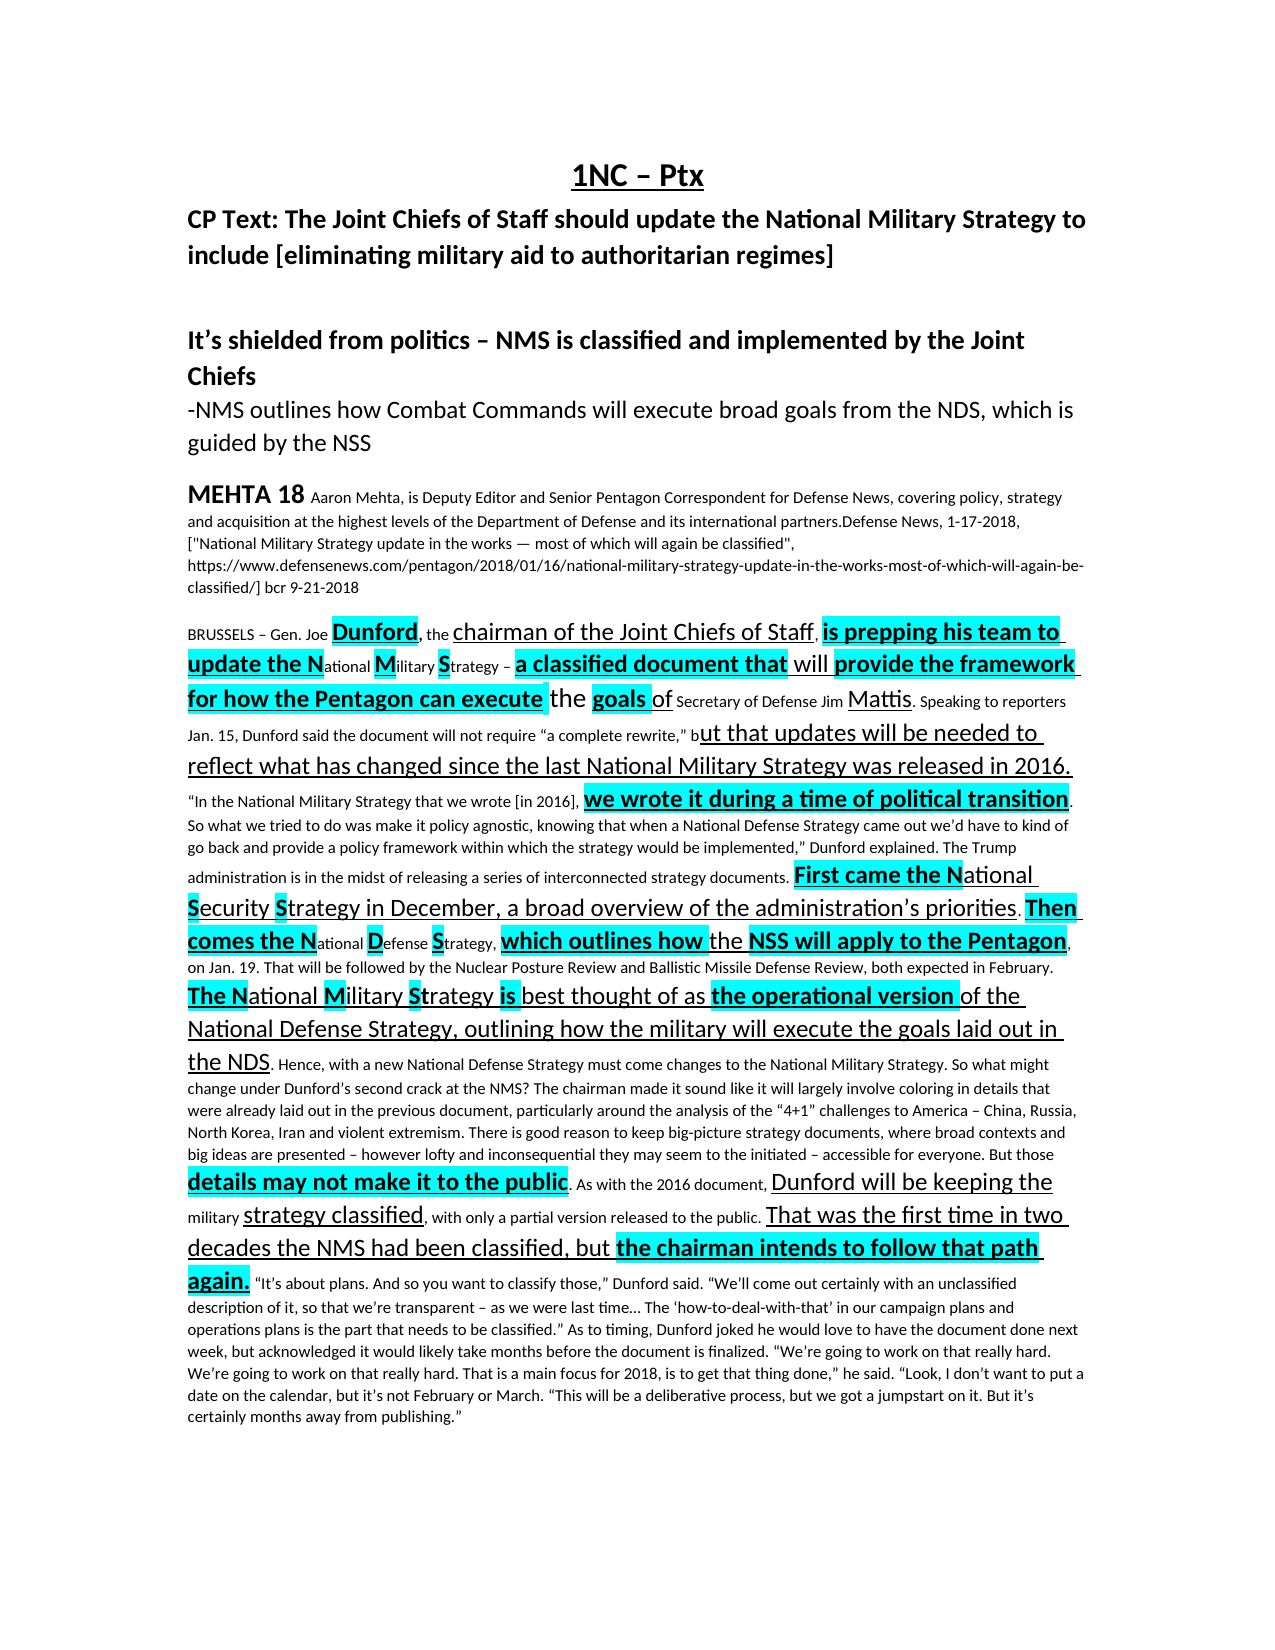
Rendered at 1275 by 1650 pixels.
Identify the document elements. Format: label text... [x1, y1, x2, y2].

text BRUSSELS – Gen. Joe Dunford, the chairman of the Joint Chiefs of Staff, is prepping his team to update the National Military Strategy – a classified document that will provide the framework for how the Pentagon can execute the goals of Secretary of Defense Jim Mattis. Speaking to reporters Jan. 15, Dunford said the document will not require “a complete rewrite,” but that updates will be needed to reflect what has changed since the last National Military Strategy was released in 2016. “In the National Military Strategy that we wrote [in 2016], we wrote it during a time of political transition. So what we tried to do was make it policy agnostic, knowing that when a National Defense Strategy came out we’d have to kind of go back and provide a policy framework within which the strategy would be implemented,” Dunford explained. The Trump administration is in the midst of releasing a series of interconnected strategy documents. First came the National Security Strategy in December, a broad overview of the administration’s priorities. Then comes the National Defense Strategy, which outlines how the NSS will apply to the Pentagon, on Jan. 19. That will be followed by the Nuclear Posture Review and Ballistic Missile Defense Review, both expected in February. The National Military Strategy is best thought of as the operational version of the National Defense Strategy, outlining how the military will execute the goals laid out in the NDS. Hence, with a new National Defense Strategy must come changes to the National Military Strategy. So what might change under Dunford’s second crack at the NMS? The chairman made it sound like it will largely involve coloring in details that were already laid out in the previous document, particularly around the analysis of the “4+1” challenges to America – China, Russia, North Korea, Iran and violent extremism. There is good reason to keep big-picture strategy documents, where broad contexts and big ideas are presented – however lofty and inconsequential they may seem to the initiated – accessible for everyone. But those details may not make it to the public. As with the 2016 document, Dunford will be keeping the military strategy classified, with only a partial version released to the public. That was the first time in two decades the NMS had been classified, but the chairman intends to follow that path again. “It’s about plans. And so you want to classify those,” Dunford said. “We’ll come out certainly with an unclassified description of it, so that we’re transparent – as we were last time… The ‘how-to-deal-with-that’ in our campaign plans and operations plans is the part that needs to be classified.” As to timing, Dunford joked he would love to have the document done next week, but acknowledged it would likely take months before the document is finalized. “We’re going to work on that really hard. We’re going to work on that really hard. That is a main focus for 2018, is to get that thing done,” he said. “Look, I don’t want to put a date on the calendar, but it’s not February or March. “This will be a deliberative process, but we got a jumpstart on it. But it’s certainly months away from publishing.” [187, 616, 1087, 1427]
text -NMS outlines how Combat Commands will execute broad goals from the NDS, which is guided by the NSS [187, 394, 1087, 458]
subtitle It’s shielded from politics – NMS is classified and implemented by the Joint Chiefs [187, 323, 1087, 392]
subtitle CP Text: The Joint Chiefs of Staff should update the National Military Strategy to include [eliminating military aid to authoritarian regimes] [187, 202, 1087, 271]
text MEHTA 18 Aaron Mehta, is Deputy Editor and Senior Pentagon Correspondent for Defense News, covering policy, strategy and acquisition at the highest levels of the Department of Defense and its international partners.Defense News, 1-17-2018, ["National Military Strategy update in the works — most of which will again be classified", https://www.defensenews.com/pentagon/2018/01/16/national-military-strategy-update-in-the-works-most-of-which-will-again-be-classified/] bcr 9-21-2018 [187, 477, 1087, 597]
subtitle 1NC – Ptx [187, 154, 1087, 195]
